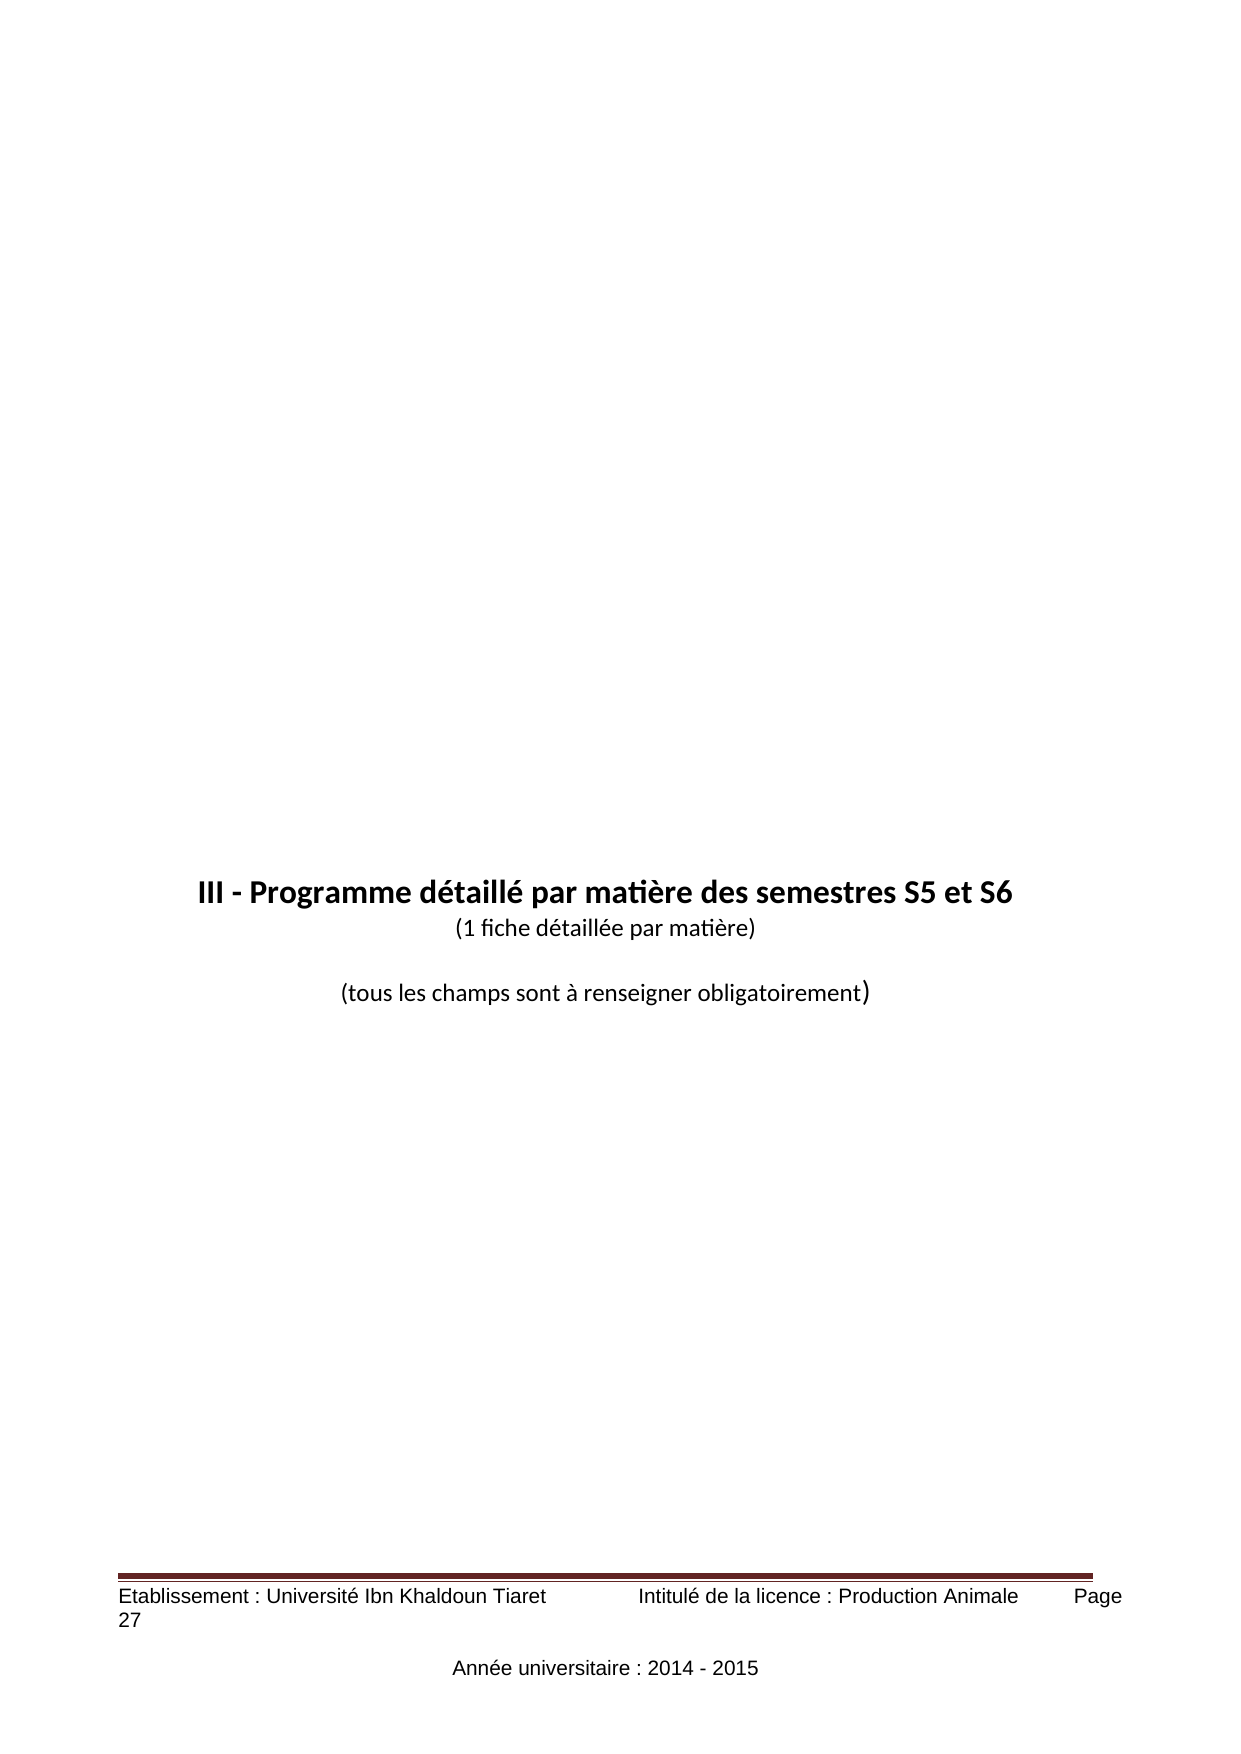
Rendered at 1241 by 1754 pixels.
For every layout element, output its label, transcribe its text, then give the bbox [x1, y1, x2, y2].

text (tous les champs sont à renseigner obligatoirement) [118, 973, 1093, 1009]
text III - Programme détaillé par matière des semestres S5 et S6 [118, 872, 1093, 912]
text (1 fiche détaillée par matière) [118, 912, 1093, 943]
